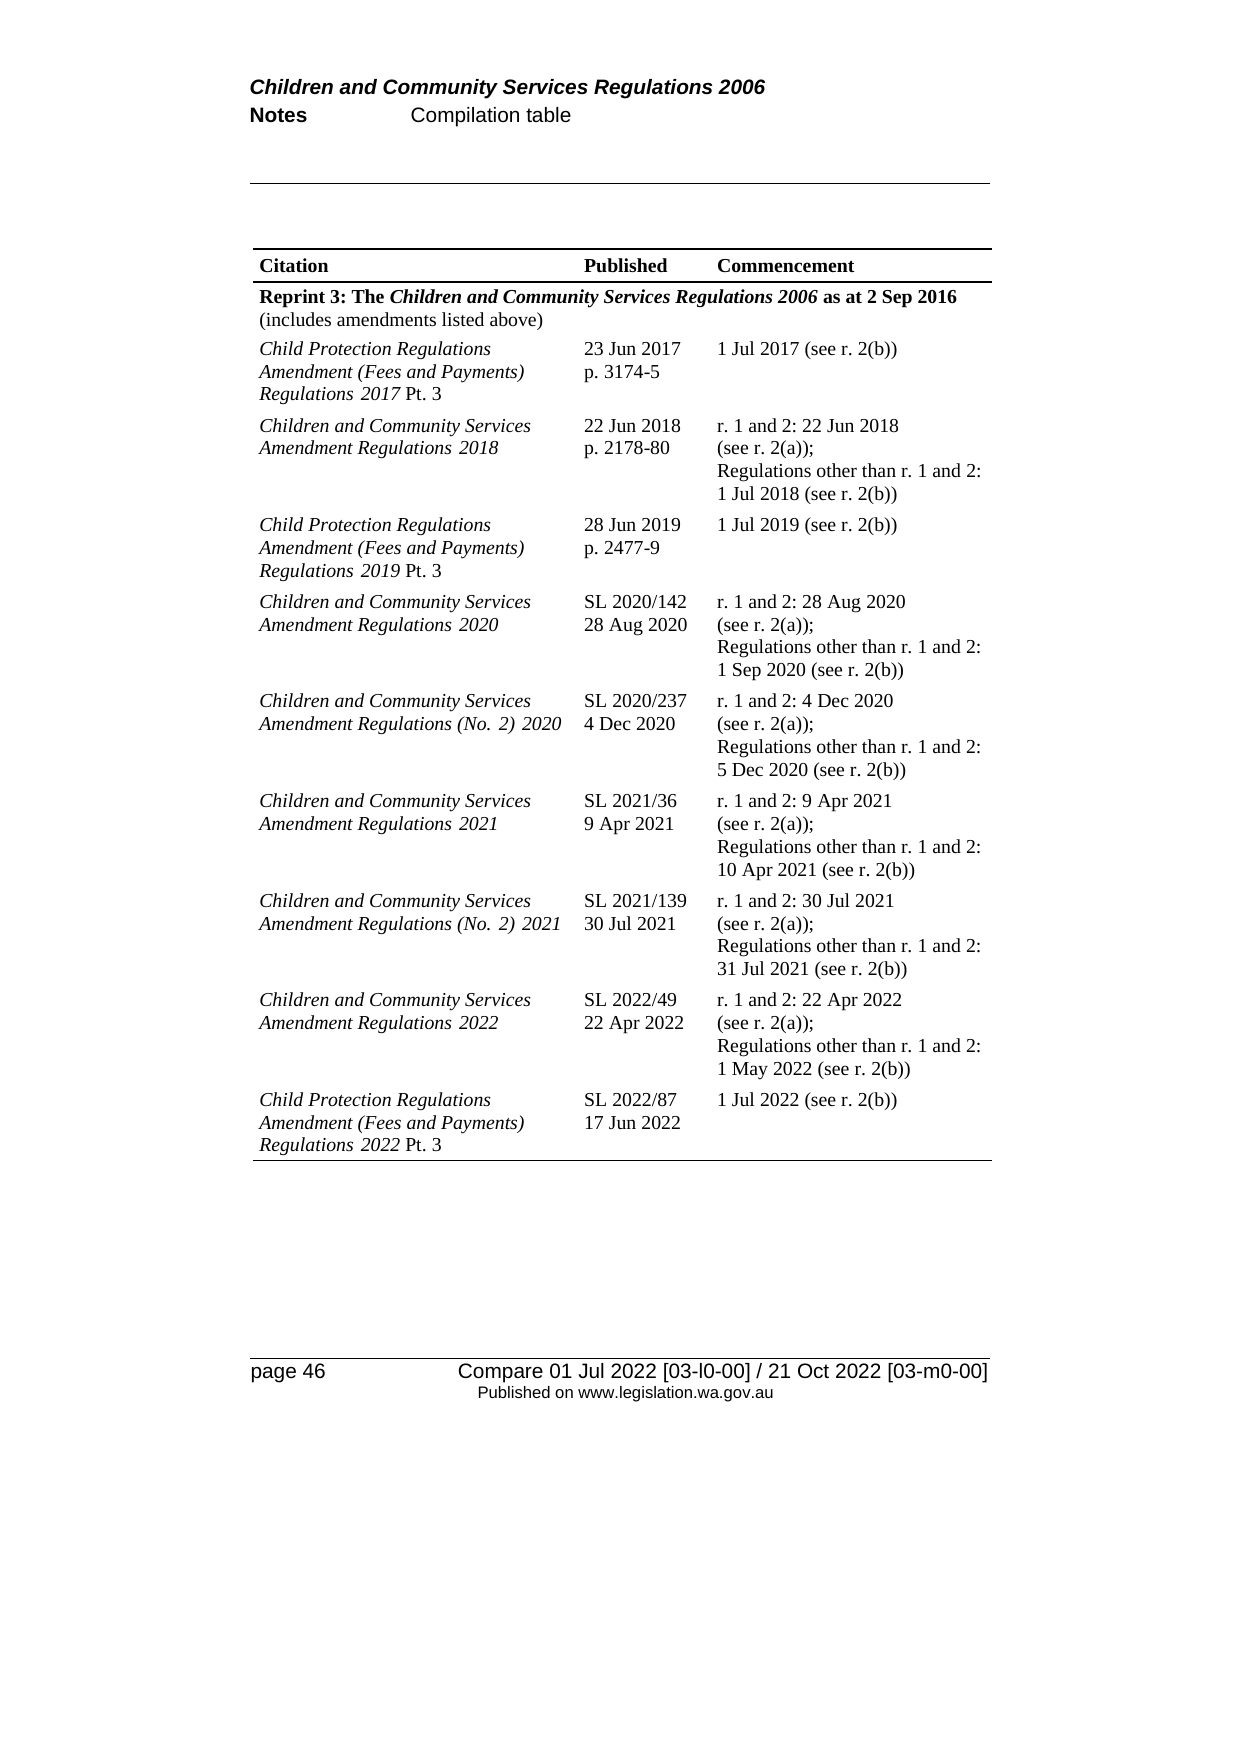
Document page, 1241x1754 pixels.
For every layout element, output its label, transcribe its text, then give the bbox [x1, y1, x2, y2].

table_cell 23 Jun 2017 p. 3174-5 [578, 333, 711, 409]
table_cell Children and Community Services Amendment Regulations (No. 2) 2020 [253, 685, 578, 785]
table_cell r. 1 and 2: 28 Aug 2020 (see r. 2(a)); Regulations other than r. 1 and 2: 1 Sep 2020 (see r. 2(b)) [711, 586, 992, 685]
table_cell r. 1 and 2: 30 Jul 2021 (see r. 2(a)); Regulations other than r. 1 and 2: 31 Jul 2021 (see r. 2(b)) [711, 885, 992, 984]
table_header Commencement [711, 250, 992, 281]
table_cell SL 2021/139 30 Jul 2021 [578, 885, 711, 984]
table_cell Child Protection Regulations Amendment (Fees and Payments) Regulations 2019 Pt. 3 [253, 509, 578, 586]
table_cell 28 Jun 2019 p. 2477-9 [578, 509, 711, 586]
table_cell Child Protection Regulations Amendment (Fees and Payments) Regulations 2022 Pt. 3 [253, 1084, 578, 1160]
table_cell SL 2020/142 28 Aug 2020 [578, 586, 711, 685]
table_cell r. 1 and 2: 9 Apr 2021 (see r. 2(a)); Regulations other than r. 1 and 2: 10 Apr 2021 (see r. 2(b)) [711, 785, 992, 884]
table_cell SL 2021/36 9 Apr 2021 [578, 785, 711, 884]
table_cell SL 2022/87 17 Jun 2022 [578, 1084, 711, 1160]
table_cell Children and Community Services Amendment Regulations 2021 [253, 785, 578, 884]
table_header Citation [253, 250, 578, 281]
table_header Published [578, 250, 711, 281]
table_cell Children and Community Services Amendment Regulations (No. 2) 2021 [253, 885, 578, 984]
table_cell Children and Community Services Amendment Regulations 2022 [253, 984, 578, 1084]
table_cell Child Protection Regulations Amendment (Fees and Payments) Regulations 2017 Pt. 3 [253, 333, 578, 409]
table_cell Children and Community Services Amendment Regulations 2018 [253, 409, 578, 509]
table_cell SL 2022/49 22 Apr 2022 [578, 984, 711, 1084]
table_cell r. 1 and 2: 22 Apr 2022 (see r. 2(a)); Regulations other than r. 1 and 2: 1 May 2022 (see r. 2(b)) [711, 984, 992, 1084]
table_cell r. 1 and 2: 22 Jun 2018 (see r. 2(a)); Regulations other than r. 1 and 2: 1 Jul 2018 (see r. 2(b)) [711, 409, 992, 509]
table_cell 1 Jul 2022 (see r. 2(b)) [711, 1084, 992, 1160]
table_cell Reprint 3: The Children and Community Services Regulations 2006 as at 2 Sep 2016 (includes amendments listed above) [253, 283, 992, 333]
table_cell SL 2020/237 4 Dec 2020 [578, 685, 711, 785]
table_cell 1 Jul 2019 (see r. 2(b)) [711, 509, 992, 586]
table_cell 1 Jul 2017 (see r. 2(b)) [711, 333, 992, 409]
table_cell r. 1 and 2: 4 Dec 2020 (see r. 2(a)); Regulations other than r. 1 and 2: 5 Dec 2020 (see r. 2(b)) [711, 685, 992, 785]
table_cell Children and Community Services Amendment Regulations 2020 [253, 586, 578, 685]
table_cell 22 Jun 2018 p. 2178-80 [578, 409, 711, 509]
